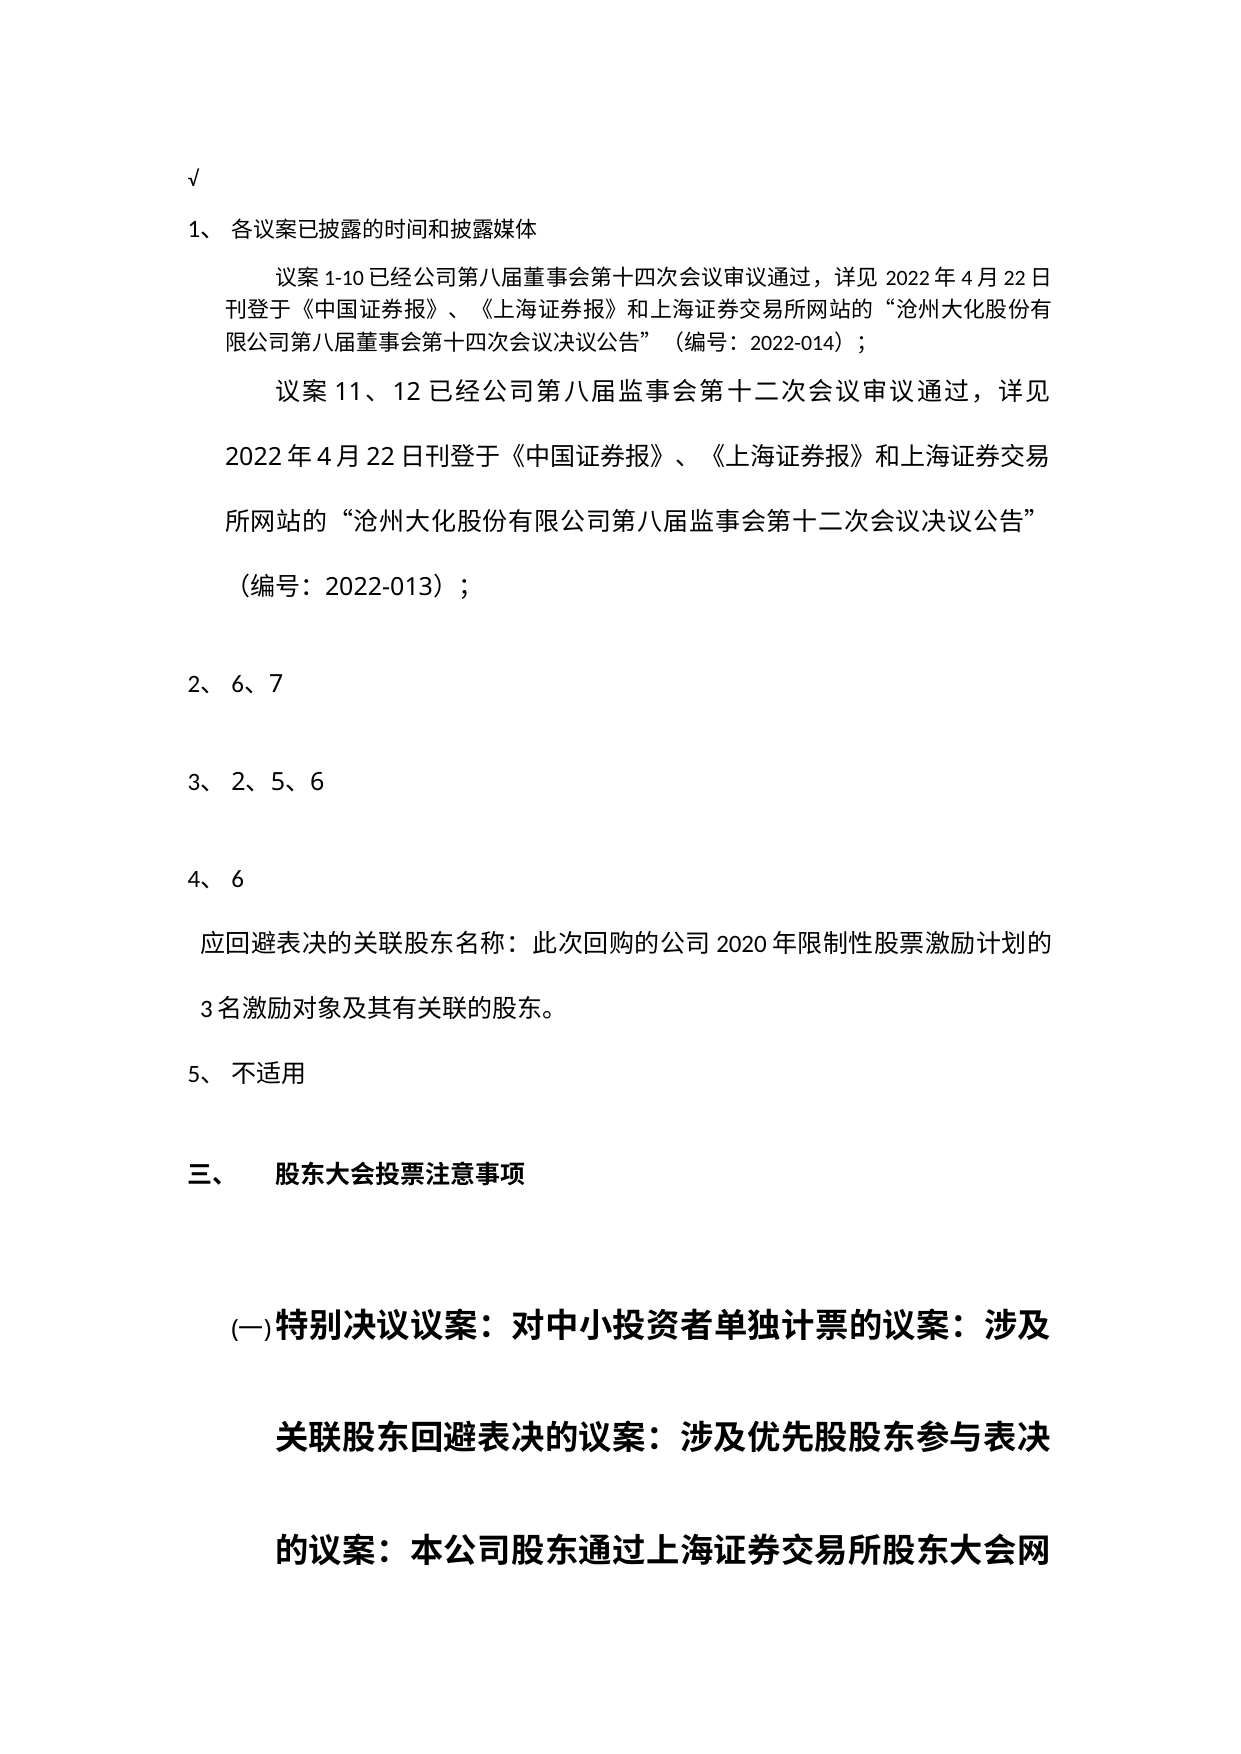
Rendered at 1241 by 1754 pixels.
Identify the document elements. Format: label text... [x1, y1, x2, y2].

subtitle 股东大会投票注意事项 [187, 1140, 1053, 1205]
